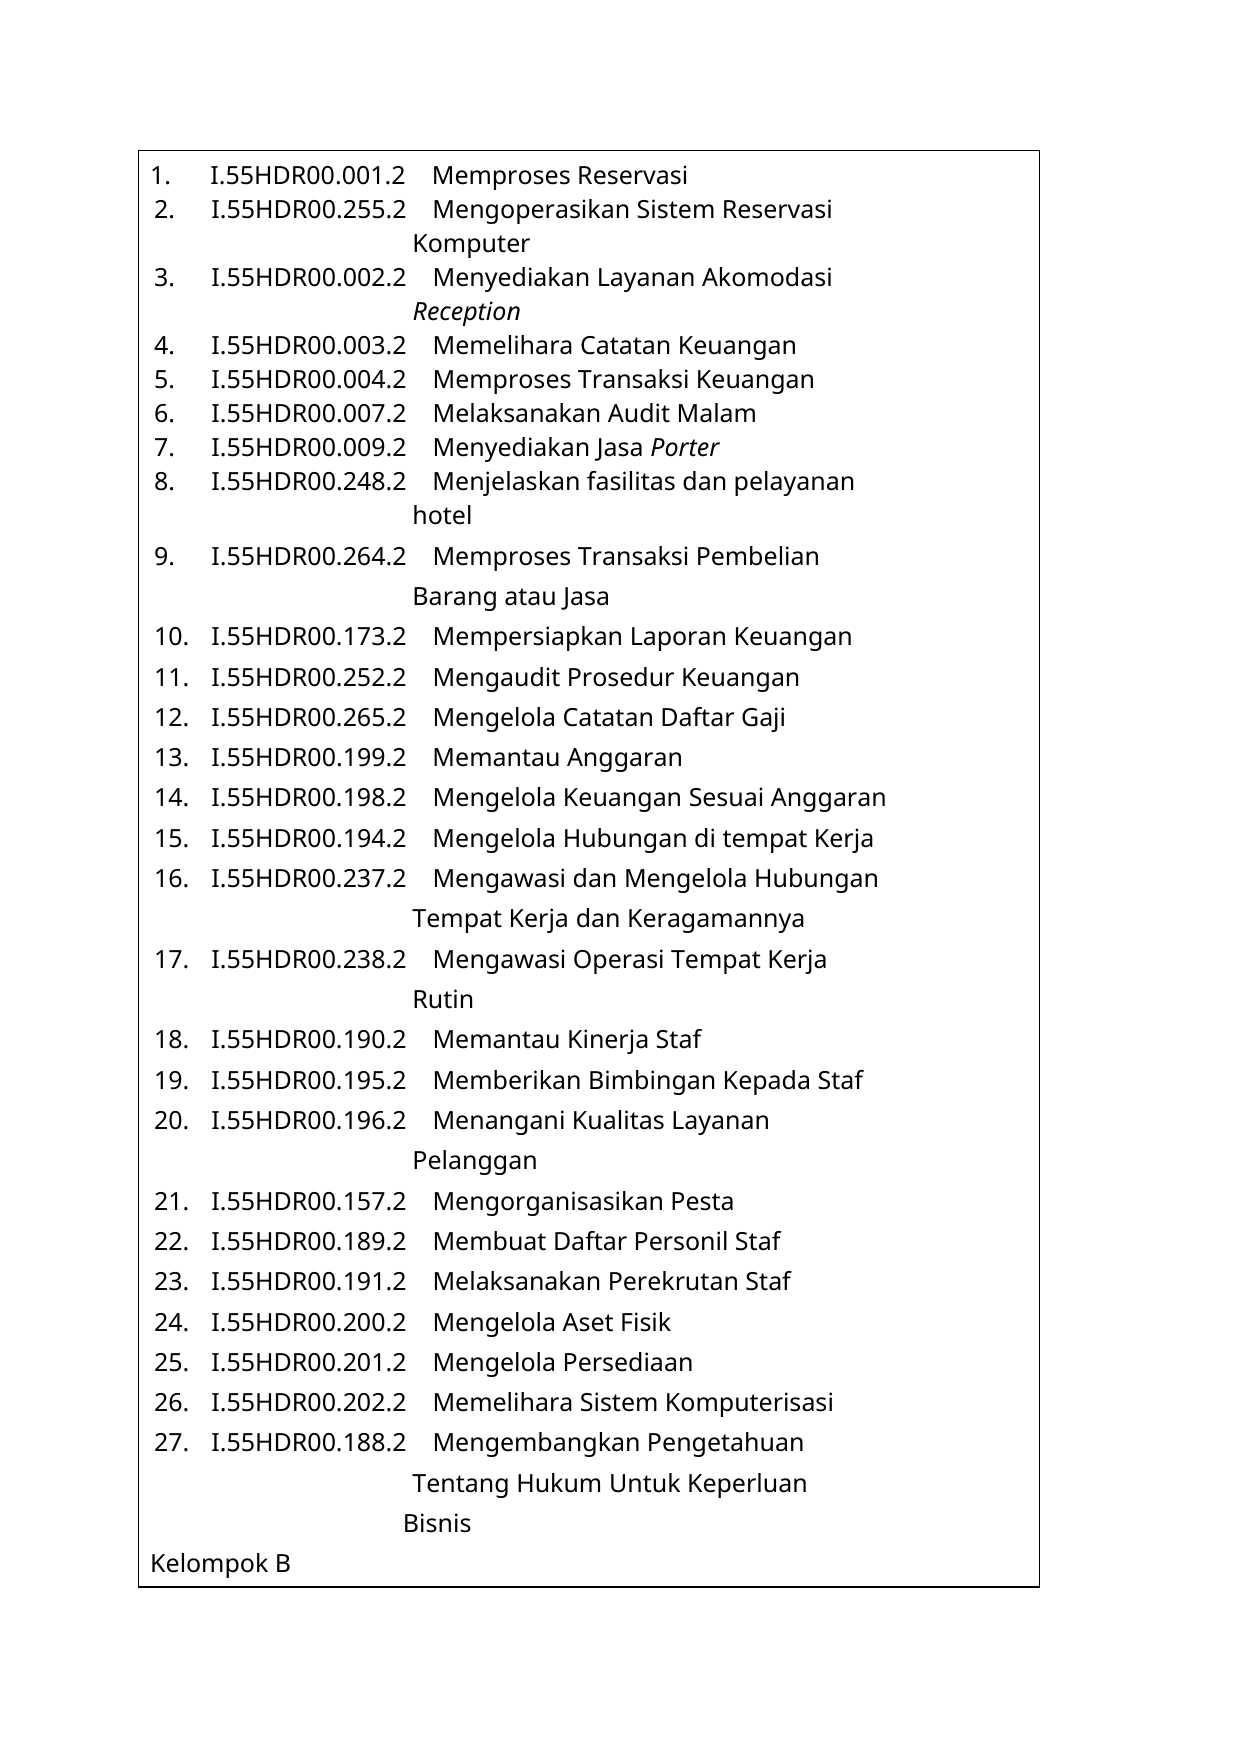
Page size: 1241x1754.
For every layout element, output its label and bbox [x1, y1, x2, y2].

table_cell [139, 151, 1039, 1586]
